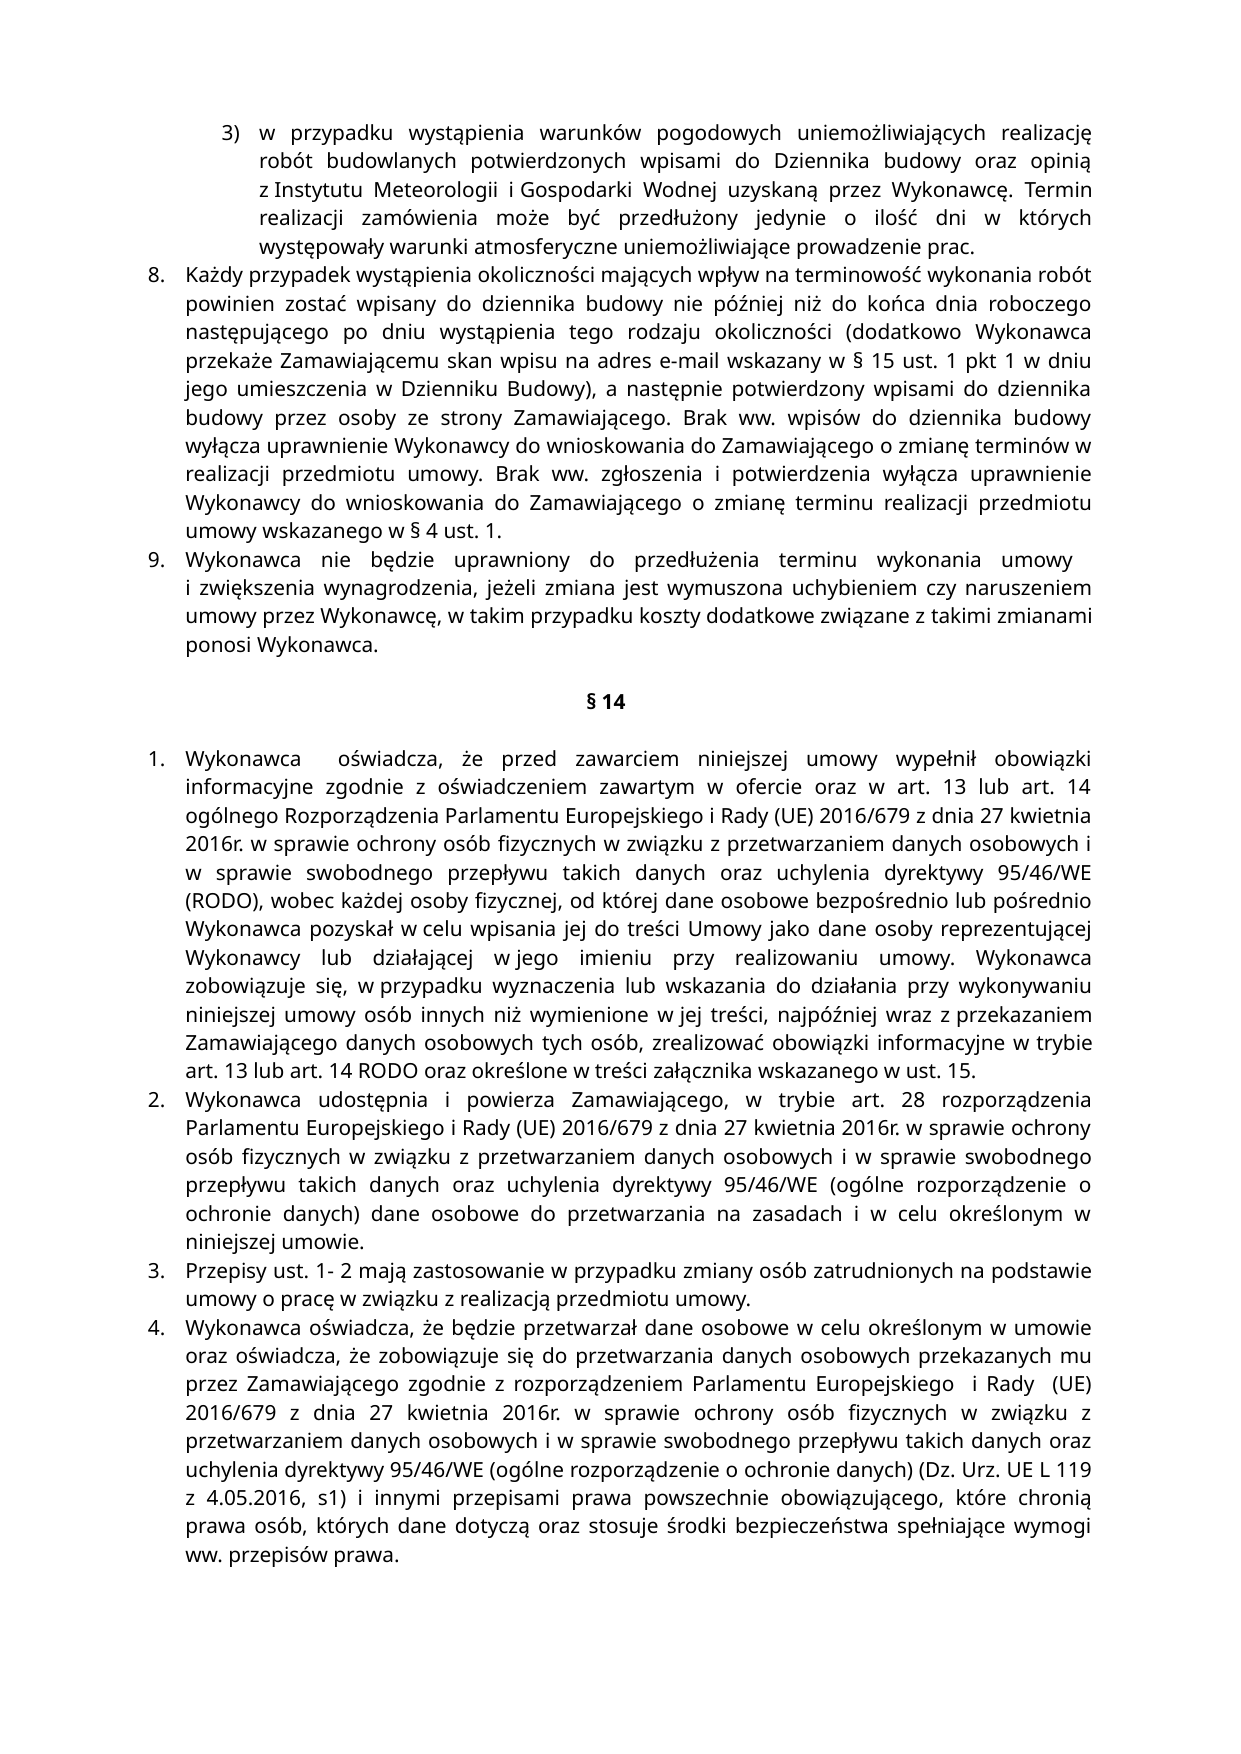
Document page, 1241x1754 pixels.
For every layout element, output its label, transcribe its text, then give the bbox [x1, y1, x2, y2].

list Przepisy ust. 1- 2 mają zastosowanie w przypadku zmiany osób zatrudnionych na podstawie umowy o pracę w związku z realizacją przedmiotu umowy. [148, 1256, 1093, 1313]
list Każdy przypadek wystąpienia okoliczności mających wpływ na terminowość wykonania robót powinien zostać wpisany do dziennika budowy nie później niż do końca dnia roboczego następującego po dniu wystąpienia tego rodzaju okoliczności (dodatkowo Wykonawca przekaże Zamawiającemu skan wpisu na adres e-mail wskazany w § 15 ust. 1 pkt 1 w dniu jego umieszczenia w Dzienniku Budowy), a następnie potwierdzony wpisami do dziennika budowy przez osoby ze strony Zamawiającego. Brak ww. wpisów do dziennika budowy wyłącza uprawnienie Wykonawcy do wnioskowania do Zamawiającego o zmianę terminów w realizacji przedmiotu umowy. Brak ww. zgłoszenia i potwierdzenia wyłącza uprawnienie Wykonawcy do wnioskowania do Zamawiającego o zmianę terminu realizacji przedmiotu umowy wskazanego w § 4 ust. 1. [148, 260, 1093, 545]
text § 14 [185, 687, 1093, 715]
list Wykonawca udostępnia i powierza Zamawiającego, w trybie art. 28 rozporządzenia Parlamentu Europejskiego i Rady (UE) 2016/679 z dnia 27 kwietnia 2016r. w sprawie ochrony osób fizycznych w związku z przetwarzaniem danych osobowych i w sprawie swobodnego przepływu takich danych oraz uchylenia dyrektywy 95/46/WE (ogólne rozporządzenie o ochronie danych) dane osobowe do przetwarzania na zasadach i w celu określonym w niniejszej umowie. [148, 1085, 1093, 1256]
list Wykonawca oświadcza, że będzie przetwarzał dane osobowe w celu określonym w umowie oraz oświadcza, że zobowiązuje się do przetwarzania danych osobowych przekazanych mu przez Zamawiającego zgodnie z rozporządzeniem Parlamentu Europejskiego i Rady (UE) 2016/679 z dnia 27 kwietnia 2016r. w sprawie ochrony osób fizycznych w związku z przetwarzaniem danych osobowych i w sprawie swobodnego przepływu takich danych oraz uchylenia dyrektywy 95/46/WE (ogólne rozporządzenie o ochronie danych) (Dz. Urz. UE L 119 z 4.05.2016, s1) i innymi przepisami prawa powszechnie obowiązującego, które chronią prawa osób, których dane dotyczą oraz stosuje środki bezpieczeństwa spełniające wymogi ww. przepisów prawa. [148, 1313, 1093, 1568]
list Wykonawca oświadcza, że przed zawarciem niniejszej umowy wypełnił obowiązki informacyjne zgodnie z oświadczeniem zawartym w ofercie oraz w art. 13 lub art. 14 ogólnego Rozporządzenia Parlamentu Europejskiego i Rady (UE) 2016/679 z dnia 27 kwietnia 2016r. w sprawie ochrony osób fizycznych w związku z przetwarzaniem danych osobowych i w sprawie swobodnego przepływu takich danych oraz uchylenia dyrektywy 95/46/WE (RODO), wobec każdej osoby fizycznej, od której dane osobowe bezpośrednio lub pośrednio Wykonawca pozyskał w celu wpisania jej do treści Umowy jako dane osoby reprezentującej Wykonawcy lub działającej w jego imieniu przy realizowaniu umowy. Wykonawca zobowiązuje się, w przypadku wyznaczenia lub wskazania do działania przy wykonywaniu niniejszej umowy osób innych niż wymienione w jej treści, najpóźniej wraz z przekazaniem Zamawiającego danych osobowych tych osób, zrealizować obowiązki informacyjne w trybie art. 13 lub art. 14 RODO oraz określone w treści załącznika wskazanego w ust. 15. [148, 744, 1093, 1085]
list w przypadku wystąpienia warunków pogodowych uniemożliwiających realizację robót budowlanych potwierdzonych wpisami do Dziennika budowy oraz opinią z Instytutu Meteorologii i Gospodarki Wodnej uzyskaną przez Wykonawcę. Termin realizacji zamówienia może być przedłużony jedynie o ilość dni w których występowały warunki atmosferyczne uniemożliwiające prowadzenie prac. [221, 118, 1093, 260]
list Wykonawca nie będzie uprawniony do przedłużenia terminu wykonania umowy i zwiększenia wynagrodzenia, jeżeli zmiana jest wymuszona uchybieniem czy naruszeniem umowy przez Wykonawcę, w takim przypadku koszty dodatkowe związane z takimi zmianami ponosi Wykonawca. [148, 545, 1093, 658]
